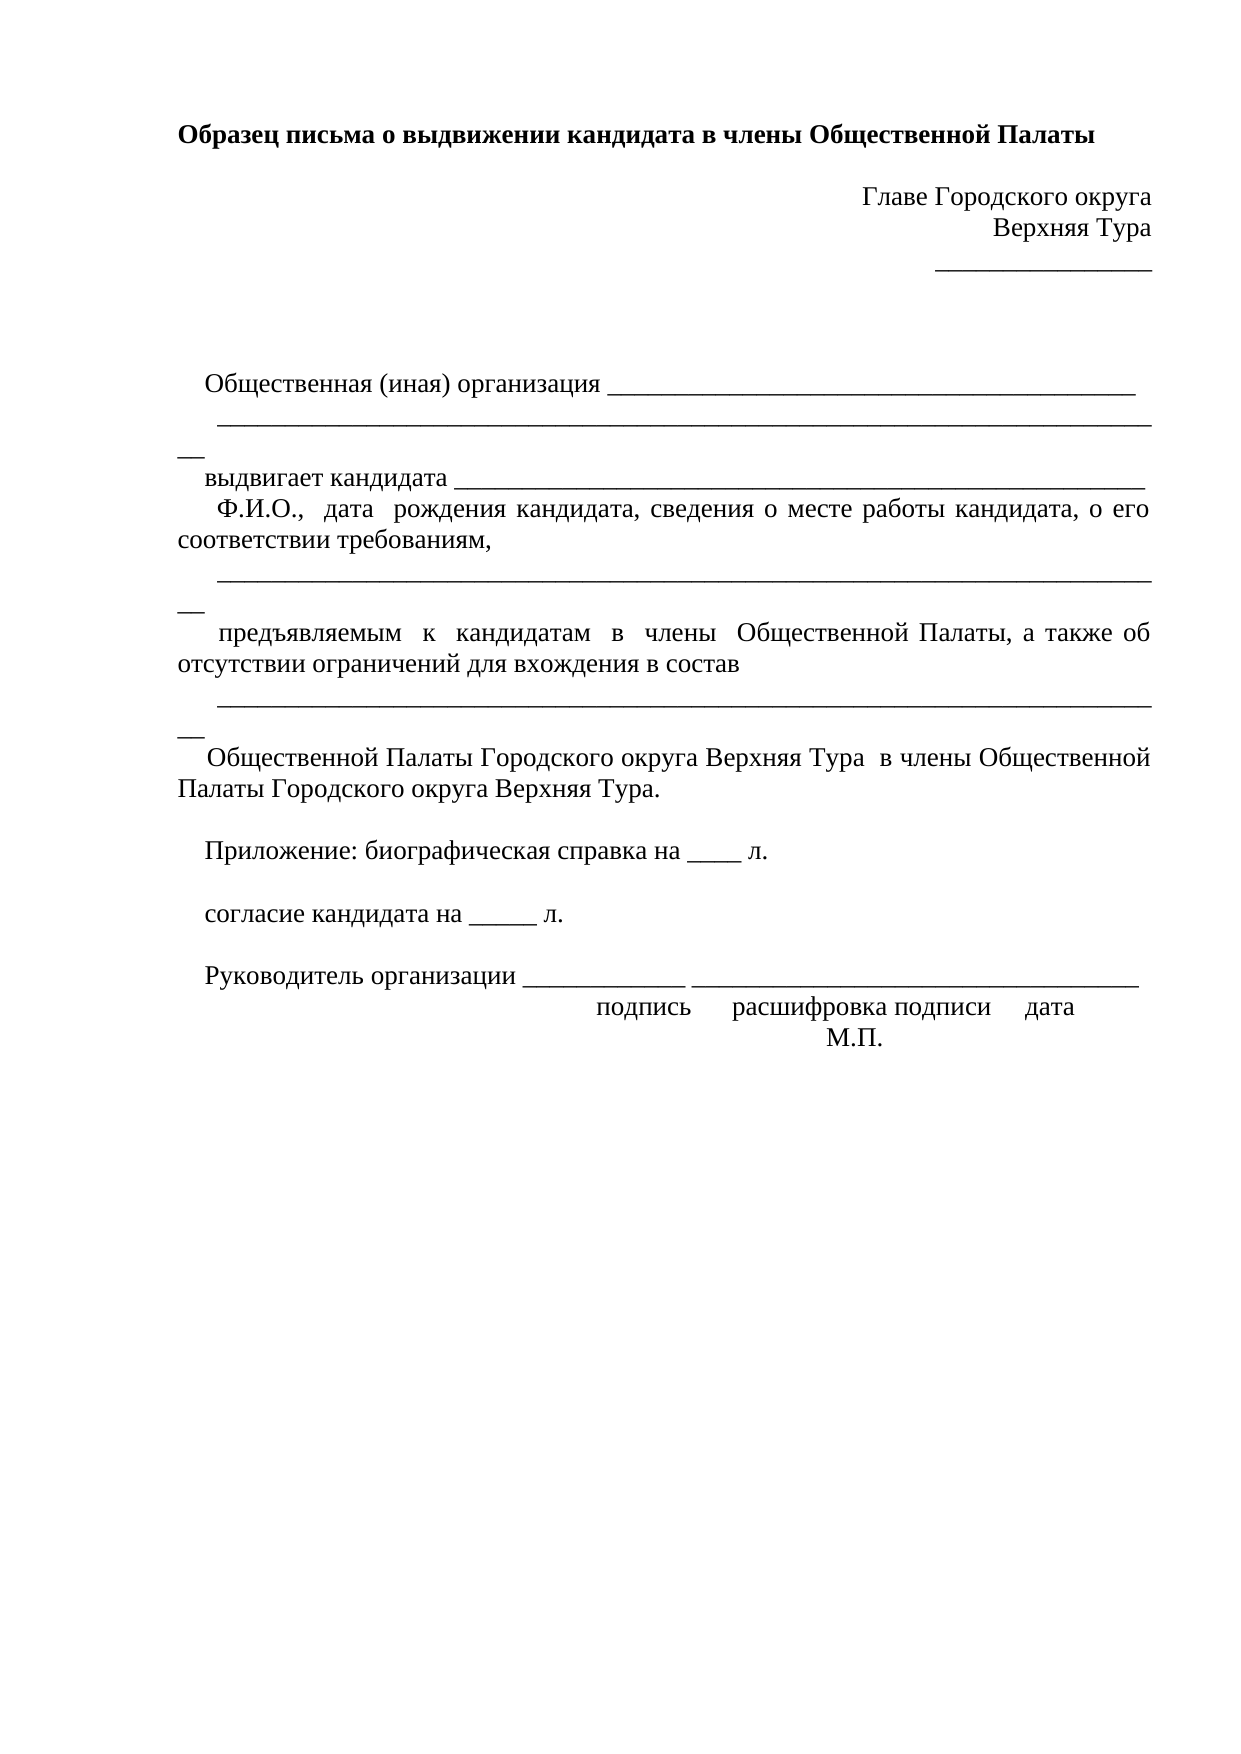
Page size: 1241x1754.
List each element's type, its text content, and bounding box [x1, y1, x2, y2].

text _______________________________________________________________________ [177, 679, 1152, 741]
text Образец письма о выдвижении кандидата в члены Общественной Палаты [177, 118, 1152, 149]
text Руководитель организации ____________ _________________________________ [177, 959, 1152, 990]
text Ф.И.О., дата рождения кандидата, сведения о месте работы кандидата, о его соответствии требованиям, [177, 492, 1152, 554]
text согласие кандидата на _____ л. [177, 897, 1152, 928]
text выдвигает кандидата ___________________________________________________ [177, 461, 1152, 492]
text Главе Городского округа [177, 180, 1152, 212]
text Общественной Палаты Городского округа Верхняя Тура в члены Общественной Палаты Городского округа Верхняя Тура. [177, 741, 1152, 803]
text ________________ [177, 243, 1152, 274]
text М.П. [177, 1021, 1152, 1052]
text _______________________________________________________________________ [177, 398, 1152, 461]
text _______________________________________________________________________ [177, 554, 1152, 616]
text Верхняя Тура [177, 212, 1152, 243]
text Общественная (иная) организация _______________________________________ [177, 367, 1152, 398]
text Приложение: биографическая справка на ____ л. [177, 834, 1152, 866]
text предъявляемым к кандидатам в члены Общественной Палаты, а также об отсутствии ограничений для вхождения в состав [177, 616, 1152, 679]
text подпись расшифровка подписи дата [177, 990, 1152, 1021]
